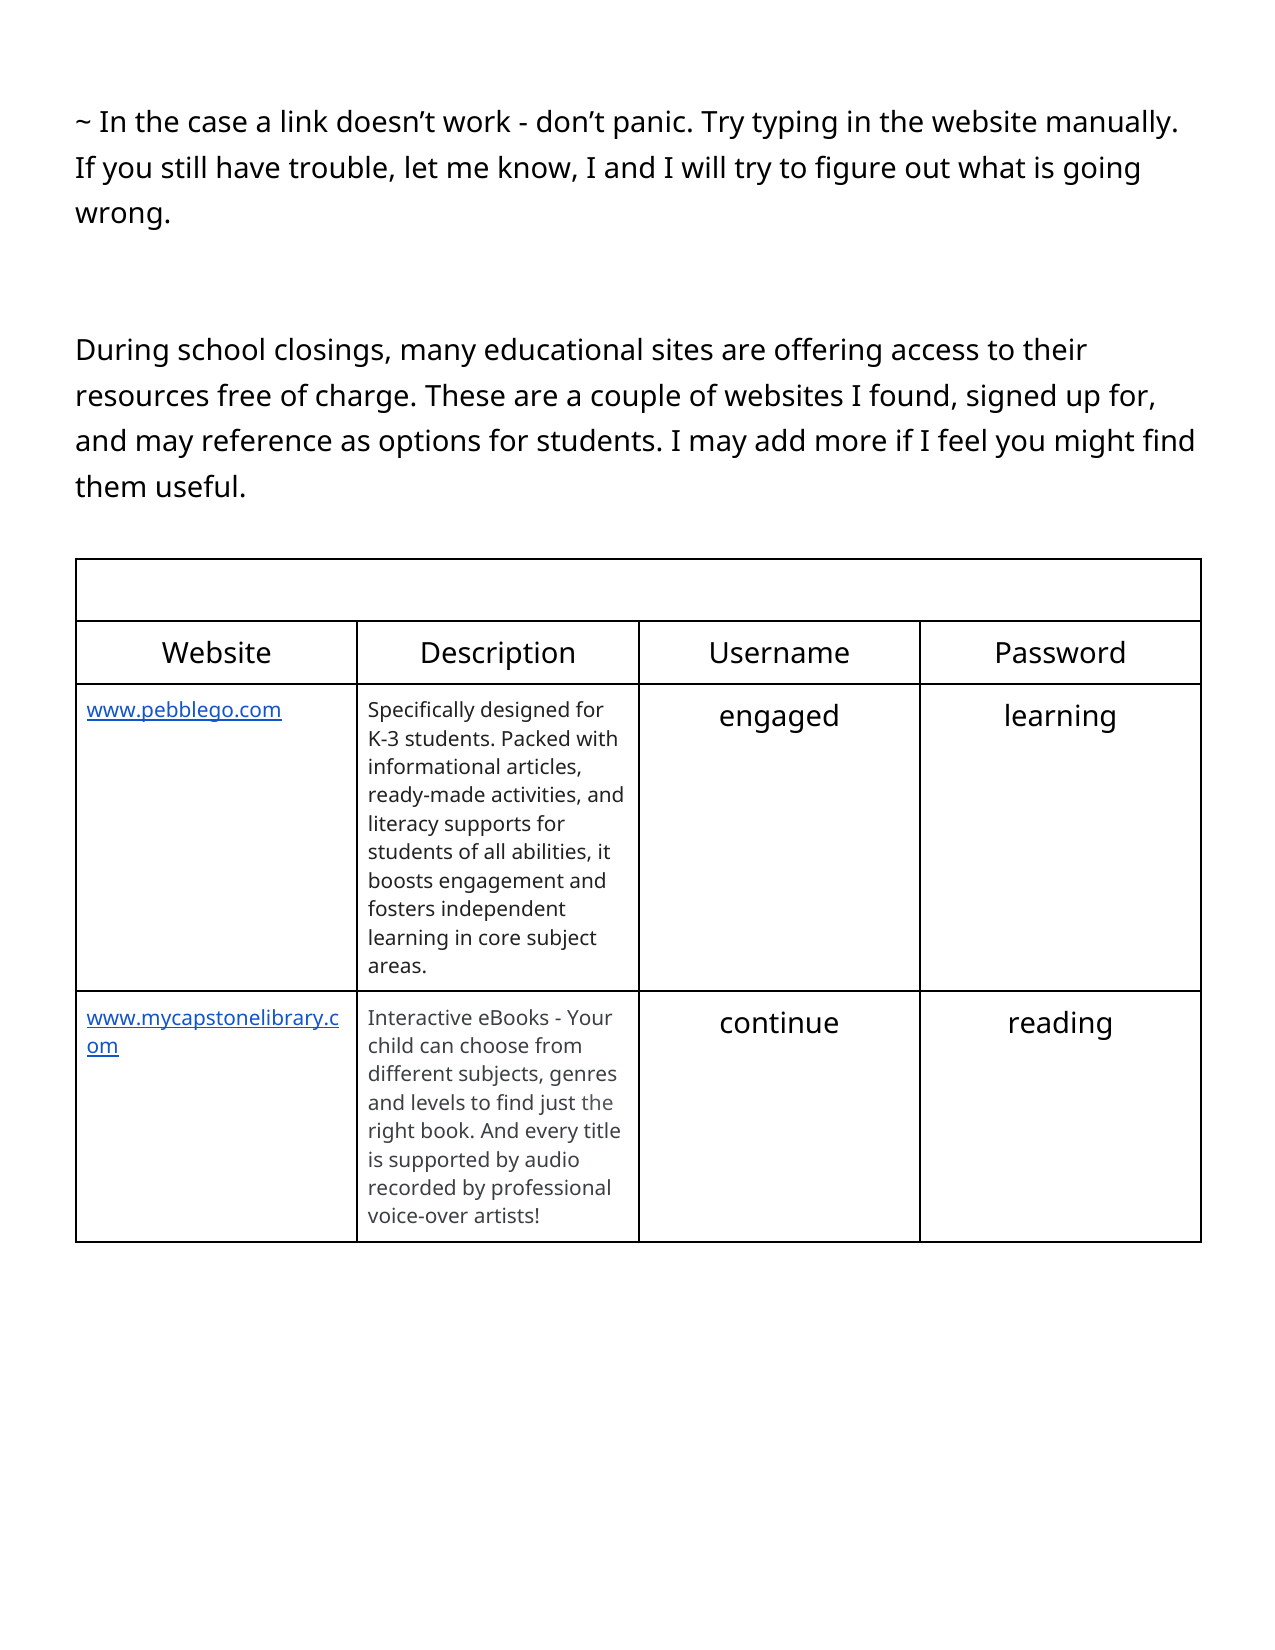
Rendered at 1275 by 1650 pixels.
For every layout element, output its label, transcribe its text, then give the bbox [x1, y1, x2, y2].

text ~ In the case a link doesn’t work - don’t panic. Try typing in the website manually. If you still have trouble, let me know, I and I will try to figure out what is going wrong. [75, 101, 1200, 232]
table_cell Interactive eBooks - Your child can choose from different subjects, genres and levels to find just the right book. And every title is supported by audio recorded by professional voice-over artists! [358, 992, 638, 1241]
table_cell learning [921, 685, 1200, 990]
table_cell Website [77, 622, 356, 683]
table_cell www.pebblego.com [77, 685, 356, 990]
table_header [77, 560, 1200, 620]
table_cell engaged [640, 685, 919, 990]
table_cell Username [640, 622, 919, 683]
table_cell Password [921, 622, 1200, 683]
table_cell Description [358, 622, 638, 683]
text During school closings, many educational sites are offering access to their resources free of charge. These are a couple of websites I found, signed up for, and may reference as options for students. I may add more if I feel you might find them useful. [75, 329, 1200, 506]
table_cell Specifically designed for K-3 students. Packed with informational articles, ready-made activities, and literacy supports for students of all abilities, it boosts engagement and fosters independent learning in core subject areas. [358, 685, 638, 990]
table_cell reading [921, 992, 1200, 1241]
table_cell www.mycapstonelibrary.com [77, 992, 356, 1241]
table_cell continue [640, 992, 919, 1241]
